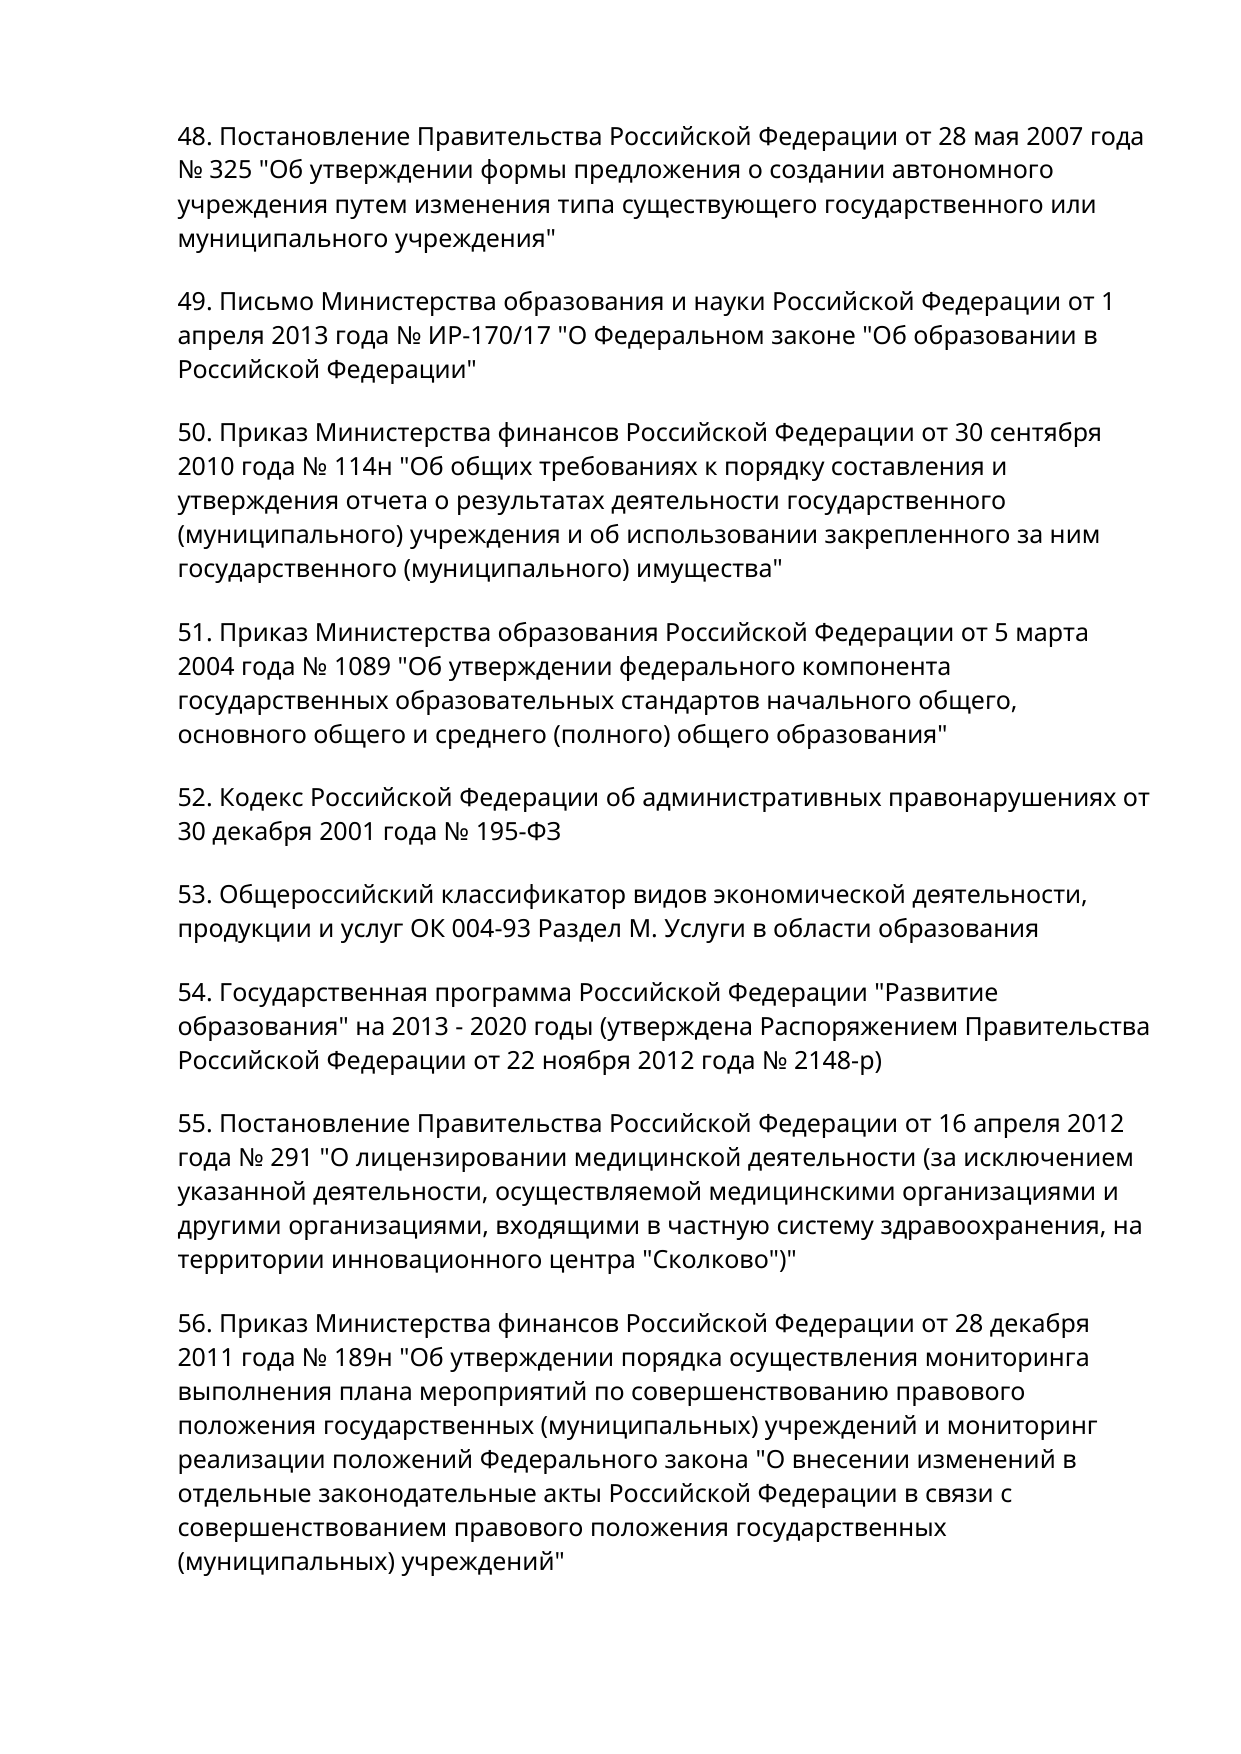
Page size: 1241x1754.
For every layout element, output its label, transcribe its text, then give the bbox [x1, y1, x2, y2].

text 56. Приказ Министерства финансов Российской Федерации от 28 декабря 2011 года № 189н "Об утверждении порядка осуществления мониторинга выполнения плана мероприятий по совершенствованию правового положения государственных (муниципальных) учреждений и мониторинг реализации положений Федерального закона "О внесении изменений в отдельные законодательные акты Российской Федерации в связи с совершенствованием правового положения государственных (муниципальных) учреждений" [177, 1305, 1152, 1578]
text 52. Кодекс Российской Федерации об административных правонарушениях от 30 декабря 2001 года № 195-ФЗ [177, 780, 1152, 848]
text 55. Постановление Правительства Российской Федерации от 16 апреля 2012 года № 291 "О лицензировании медицинской деятельности (за исключением указанной деятельности, осуществляемой медицинскими организациями и другими организациями, входящими в частную систему здравоохранения, на территории инновационного центра "Сколково")" [177, 1106, 1152, 1276]
text 53. Общероссийский классификатор видов экономической деятельности, продукции и услуг ОК 004-93 Раздел M. Услуги в области образования [177, 877, 1152, 945]
text 50. Приказ Министерства финансов Российской Федерации от 30 сентября 2010 года № 114н "Об общих требованиях к порядку составления и утверждения отчета о результатах деятельности государственного (муниципального) учреждения и об использовании закрепленного за ним государственного (муниципального) имущества" [177, 415, 1152, 585]
text 49. Письмо Министерства образования и науки Российской Федерации от 1 апреля 2013 года № ИР-170/17 "О Федеральном законе "Об образовании в Российской Федерации" [177, 283, 1152, 386]
text 51. Приказ Министерства образования Российской Федерации от 5 марта 2004 года № 1089 "Об утверждении федерального компонента государственных образовательных стандартов начального общего, основного общего и среднего (полного) общего образования" [177, 614, 1152, 751]
text 48. Постановление Правительства Российской Федерации от 28 мая 2007 года № 325 "Об утверждении формы предложения о создании автономного учреждения путем изменения типа существующего государственного или муниципального учреждения" [177, 118, 1152, 254]
text 54. Государственная программа Российской Федерации "Развитие образования" на 2013 - 2020 годы (утверждена Распоряжением Правительства Российской Федерации от 22 ноября 2012 года № 2148-р) [177, 974, 1152, 1077]
